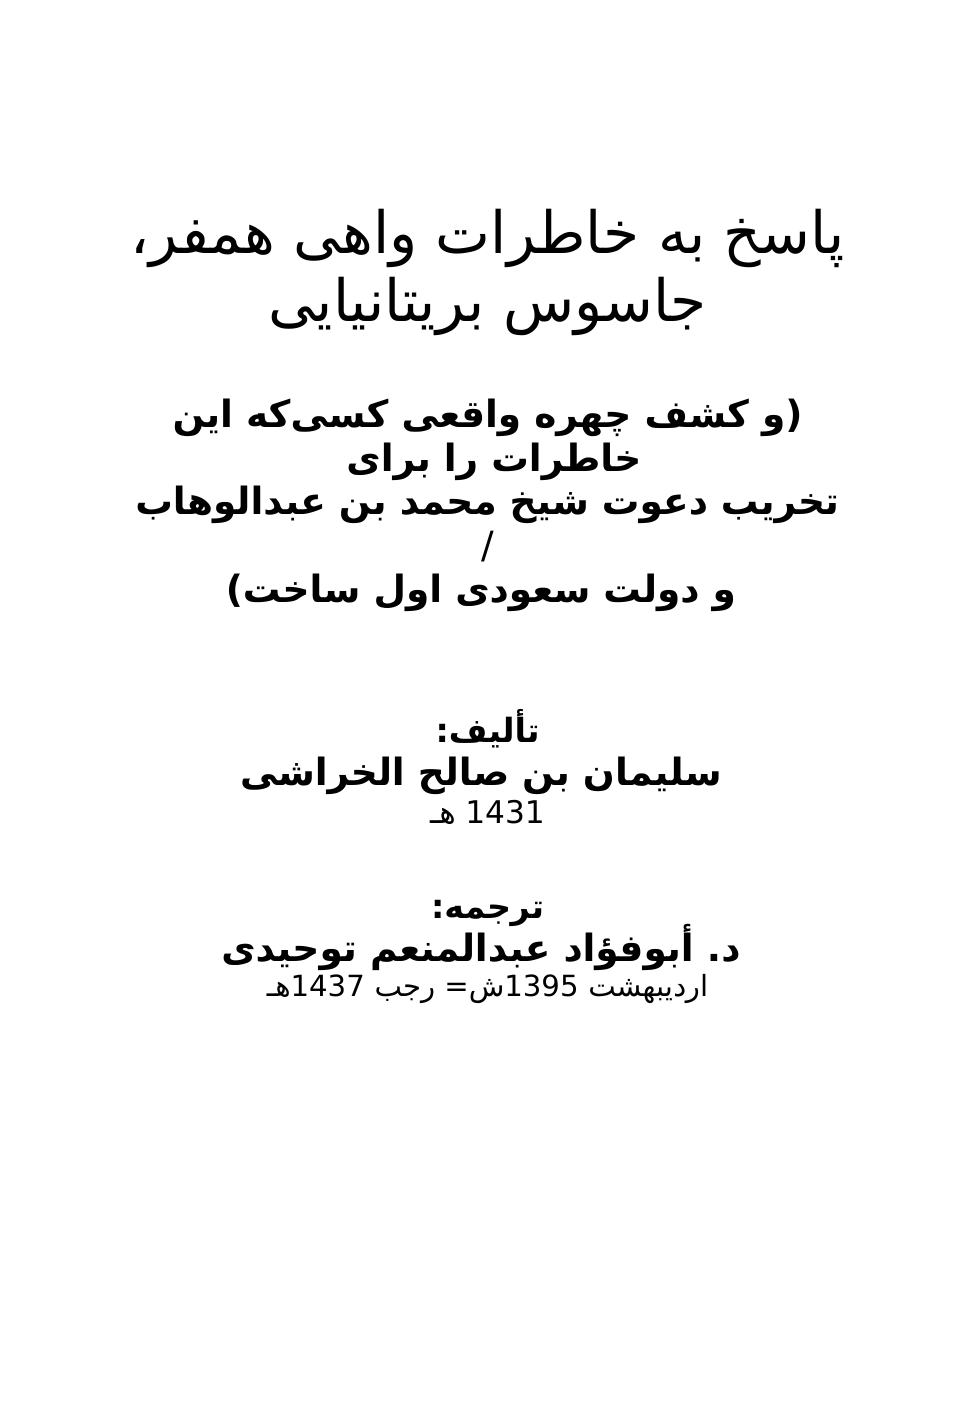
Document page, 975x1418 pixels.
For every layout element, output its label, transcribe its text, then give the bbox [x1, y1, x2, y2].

text اردیبهشت 1395ش= رجب 1437هـ [118, 970, 857, 1004]
text 1431 هـ [118, 794, 857, 830]
text تألیف: سلیمان بن صالح الخراشی [118, 712, 857, 794]
text ترجمه: د. أبوفؤاد عبدالمنعم توحیدی [118, 887, 857, 970]
text (و کشف چهره واقعی کسی‌که این خاطرات را برای تخریب دعوت شیخ محمد بن عبدالوهاب / و دولت سعودی اول ساخت) [118, 393, 857, 611]
text پاسخ به خاطرات واهی همفر، جاسوس بريتانيايی [118, 199, 857, 335]
